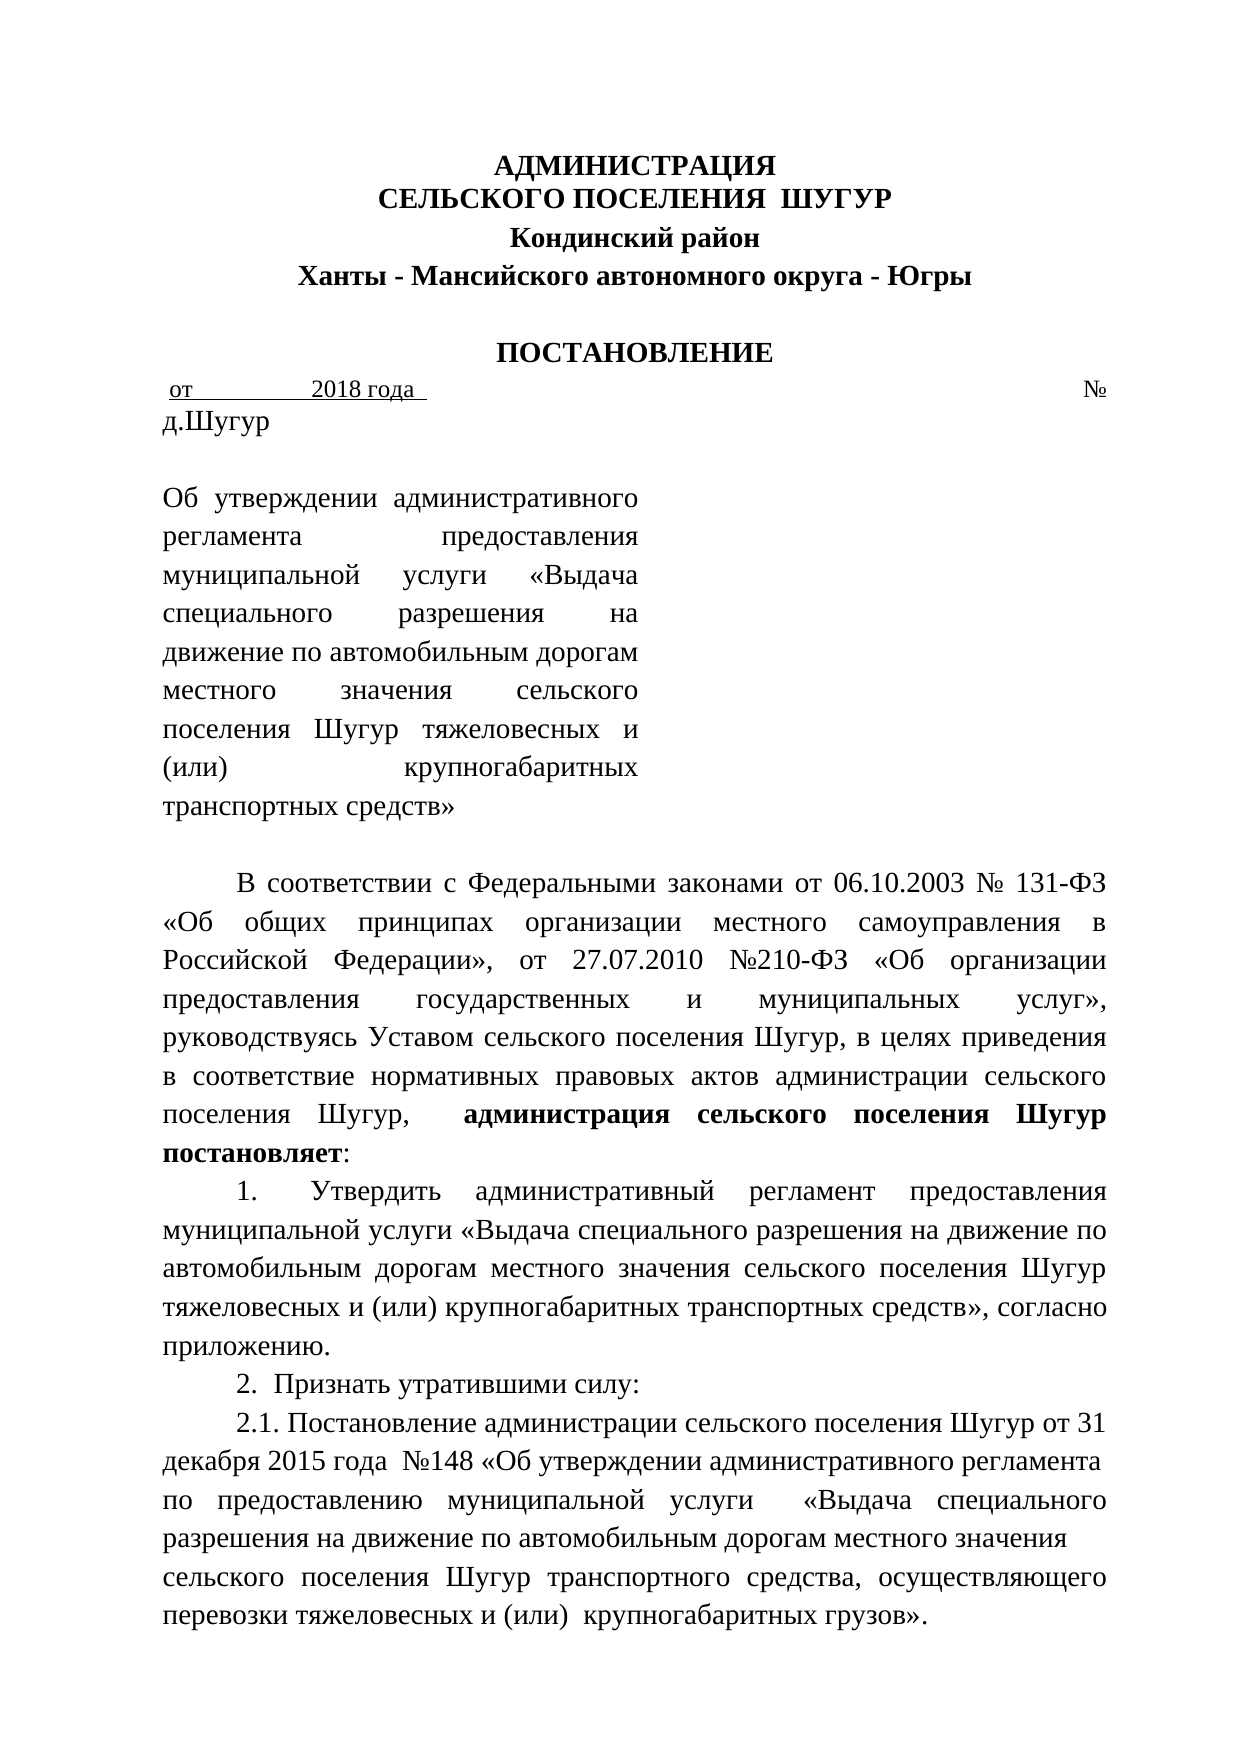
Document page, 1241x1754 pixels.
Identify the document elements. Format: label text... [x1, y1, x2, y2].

subtitle АДМИНИСТРАЦИЯ [162, 148, 1107, 181]
text 2.1. Постановление администрации сельского поселения Шугур от 31 декабря 2015 года №148 «Об утверждении административного регламента [162, 1405, 1107, 1477]
text д.Шугур [162, 403, 1107, 436]
text Ханты - Мансийского автономного округа - Югры [162, 258, 1107, 292]
subtitle от 2018 года № [162, 374, 1107, 403]
text СЕЛЬСКОГО ПОСЕЛЕНИЯ ШУГУР [162, 181, 1107, 215]
table_header Об утверждении административного регламента предоставления муниципальной услуги «Выдача специального разрешения на движение по автомобильным дорогам местного значения сельского поселения Шугур тяжеловесных и (или) крупногабаритных транспортных средств» [151, 480, 650, 827]
list Признать утратившими силу: [236, 1366, 1107, 1400]
text ПОСТАНОВЛЕНИЕ [162, 335, 1107, 369]
text сельского поселения Шугур транспортного средства, осуществляющего перевозки тяжеловесных и (или) крупногабаритных грузов». [162, 1559, 1107, 1631]
text В соответствии с Федеральными законами от 06.10.2003 № 131-ФЗ «Об общих принципах организации местного самоуправления в Российской Федерации», от 27.07.2010 №210-ФЗ «Об организации предоставления государственных и муниципальных услуг», руководствуясь Уставом сельского поселения Шугур, в целях приведения в соответствие нормативных правовых актов администрации сельского поселения Шугур, администрация сельского поселения Шугур постановляет: [162, 865, 1107, 1168]
text по предоставлению муниципальной услуги «Выдача специального разрешения на движение по автомобильным дорогам местного значения [162, 1482, 1107, 1554]
list Утвердить административный регламент предоставления муниципальной услуги «Выдача специального разрешения на движение по автомобильным дорогам местного значения сельского поселения Шугур тяжеловесных и (или) крупногабаритных транспортных средств», согласно приложению. [162, 1173, 1107, 1361]
text Кондинский район [162, 220, 1107, 253]
